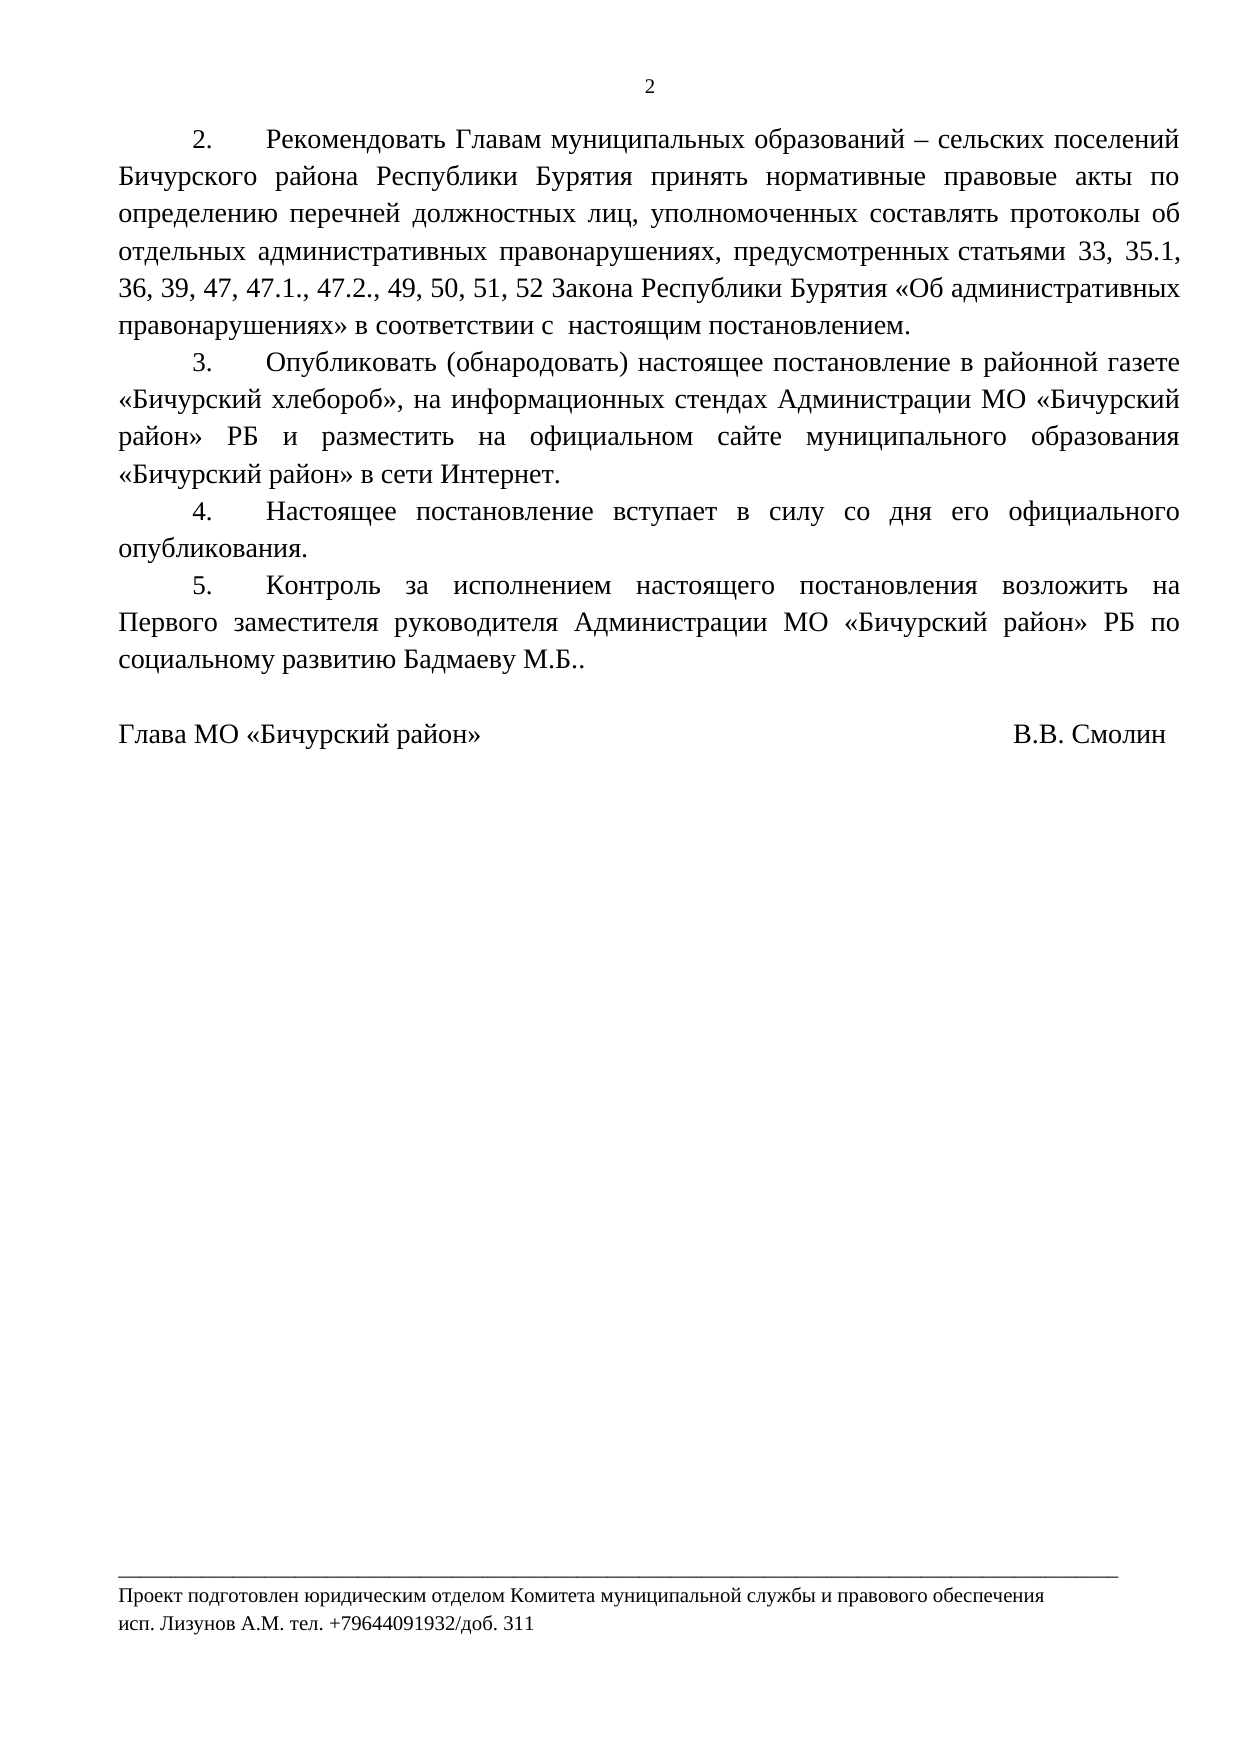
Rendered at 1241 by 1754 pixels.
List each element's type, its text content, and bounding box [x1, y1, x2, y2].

list Глава МО «Бичурский район» В.В. Смолин [118, 717, 1181, 749]
list Настоящее постановление вступает в силу со дня его официального опубликования. [118, 494, 1181, 563]
list ________________________________________________________________________________________________ [118, 1556, 1181, 1580]
text исп. Лизунов А.М. тел. +79644091932/доб. 311 [118, 1611, 1181, 1635]
list Рекомендовать Главам муниципальных образований – сельских поселений Бичурского района Республики Бурятия принять нормативные правовые акты по определению перечней должностных лиц, уполномоченных составлять протоколы об отдельных административных правонарушениях, предусмотренных статьями 33, 35.1, 36, 39, 47, 47.1., 47.2., 49, 50, 51, 52 Закона Республики Бурятия «Об административных правонарушениях» в соответствии с настоящим постановлением. [118, 266, 1181, 340]
list Рекомендовать Главам муниципальных образований – сельских поселений Бичурского района Республики Бурятия принять нормативные правовые акты по определению перечней должностных лиц, уполномоченных составлять протоколы об отдельных административных правонарушениях, предусмотренных статьями 33, 35.1, 36, 39, 47, 47.1., 47.2., 49, 50, 51, 52 Закона Республики Бурятия «Об административных правонарушениях» в соответствии с настоящим постановлением. [118, 122, 1181, 234]
list Опубликовать (обнародовать) настоящее постановление в районной газете «Бичурский хлебороб», на информационных стендах Администрации МО «Бичурский район» РБ и разместить на официальном сайте муниципального образования «Бичурский район» в сети Интернет. [118, 345, 1181, 489]
list Контроль за исполнением настоящего постановления возложить на Первого заместителя руководителя Администрации МО «Бичурский район» РБ по социальному развитию Бадмаеву М.Б.. [118, 568, 1181, 675]
list Проект подготовлен юридическим отделом Комитета муниципальной службы и правового обеспечения [118, 1583, 1181, 1607]
